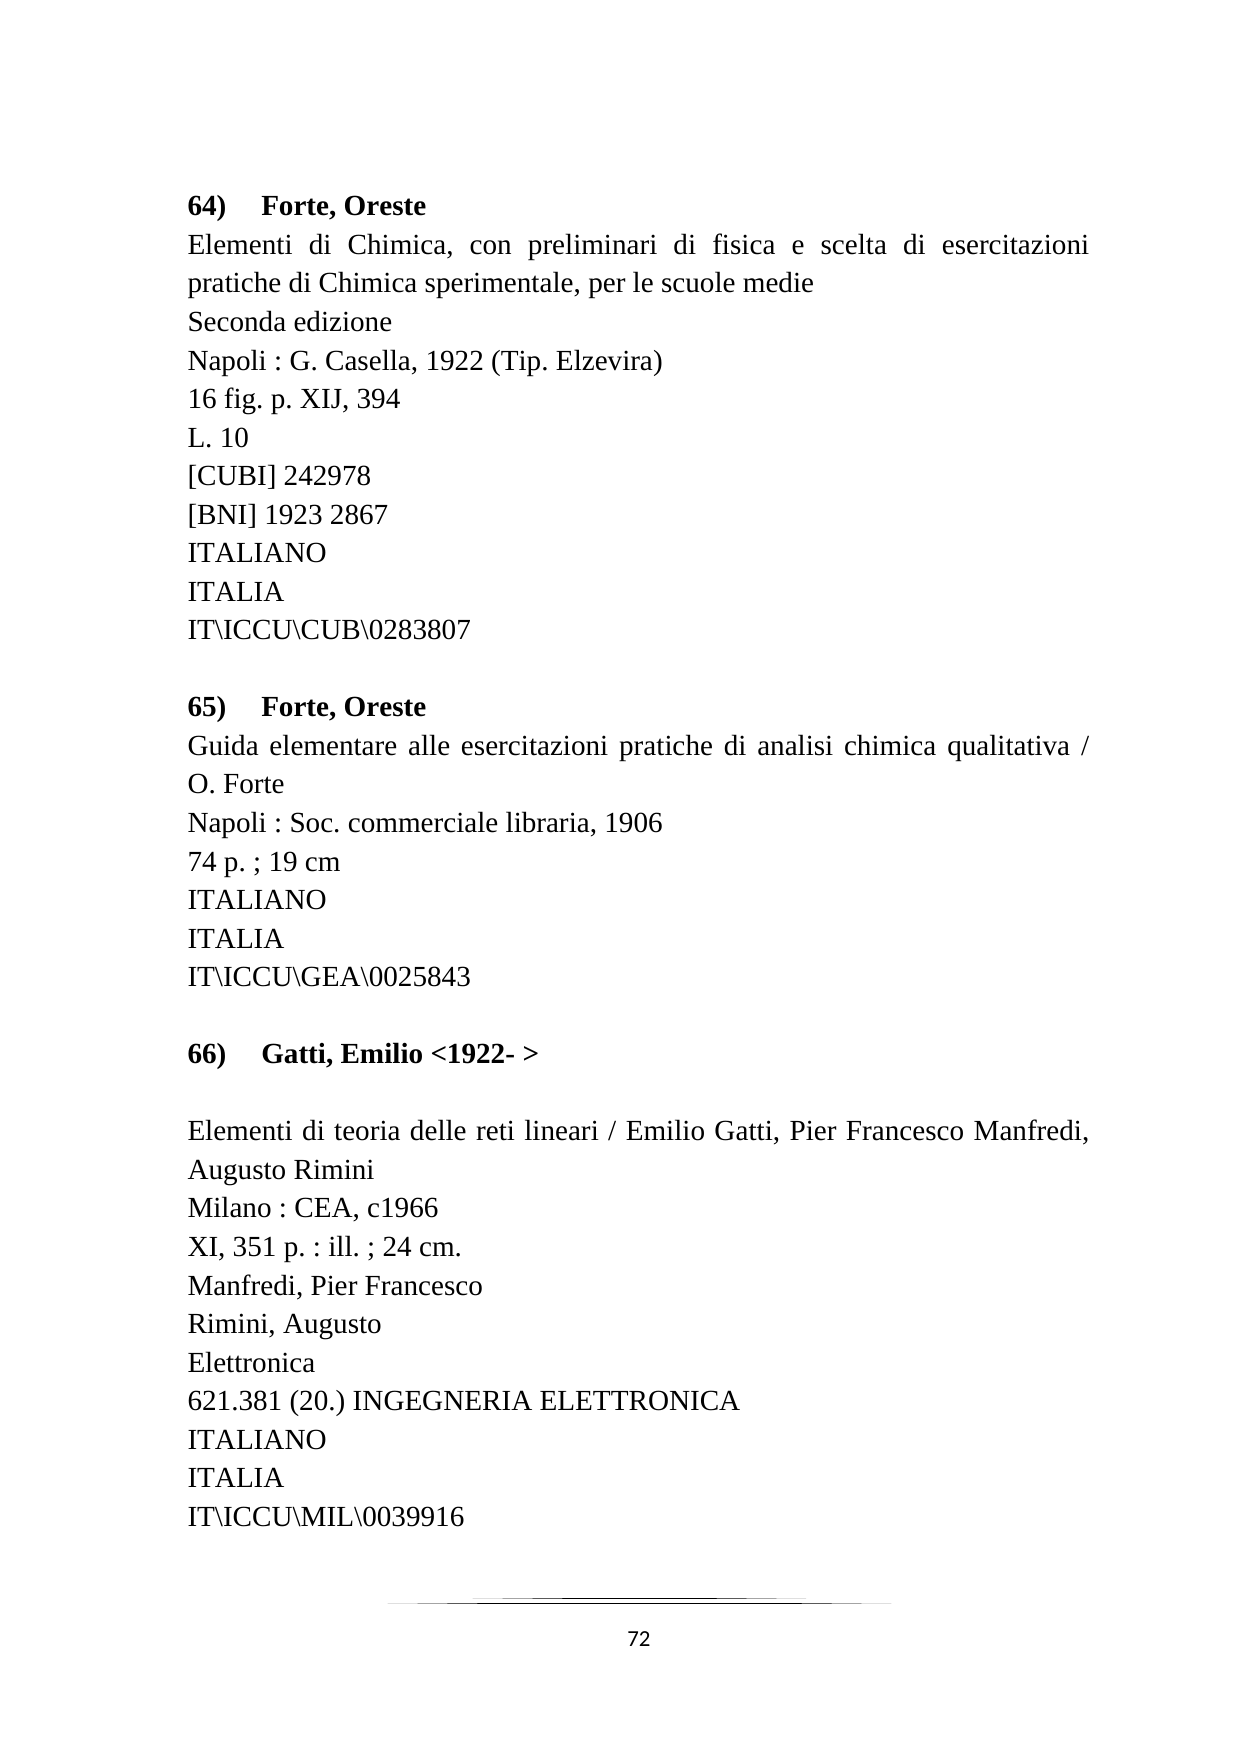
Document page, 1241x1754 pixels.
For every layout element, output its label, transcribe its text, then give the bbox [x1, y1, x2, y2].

text IT\ICCU\CUB\0283807 [187, 612, 1090, 646]
text XI, 351 p. : ill. ; 24 cm. [187, 1229, 1090, 1263]
text 74 p. ; 19 cm [187, 844, 1090, 877]
text Rimini, Augusto [187, 1306, 1090, 1340]
text ITALIANO [187, 882, 1090, 916]
text ITALIA [187, 574, 1090, 607]
text L. 10 [187, 420, 1090, 453]
text 64) Forte, Oreste [187, 188, 1090, 222]
text 16 fig. p. XIJ, 394 [187, 381, 1090, 415]
text 621.381 (20.) INGEGNERIA ELETTRONICA [187, 1383, 1090, 1417]
text Milano : CEA, c1966 [187, 1191, 1090, 1224]
text Napoli : Soc. commerciale libraria, 1906 [187, 805, 1090, 839]
text ITALIANO [187, 1422, 1090, 1455]
text IT\ICCU\MIL\0039916 [187, 1499, 1090, 1532]
text Manfredi, Pier Francesco [187, 1268, 1090, 1301]
text 65) Forte, Oreste [187, 689, 1090, 723]
text Elementi di Chimica, con preliminari di fisica e scelta di esercitazioni pratiche di Chimica sperimentale, per le scuole medie [187, 227, 1090, 299]
text [CUBI] 242978 [187, 458, 1090, 492]
text ITALIA [187, 921, 1090, 954]
text Guida elementare alle esercitazioni pratiche di analisi chimica qualitativa / O. Forte [187, 728, 1090, 800]
text [BNI] 1923 2867 [187, 497, 1090, 530]
text Napoli : G. Casella, 1922 (Tip. Elzevira) [187, 343, 1090, 376]
text Elementi di teoria delle reti lineari / Emilio Gatti, Pier Francesco Manfredi, Augusto Rimini [187, 1113, 1090, 1186]
text ITALIANO [187, 535, 1090, 569]
text Seconda edizione [187, 304, 1090, 338]
text 66) Gatti, Emilio <1922- > [187, 1036, 1090, 1070]
text IT\ICCU\GEA\0025843 [187, 959, 1090, 993]
text Elettronica [187, 1345, 1090, 1378]
text ITALIA [187, 1460, 1090, 1494]
